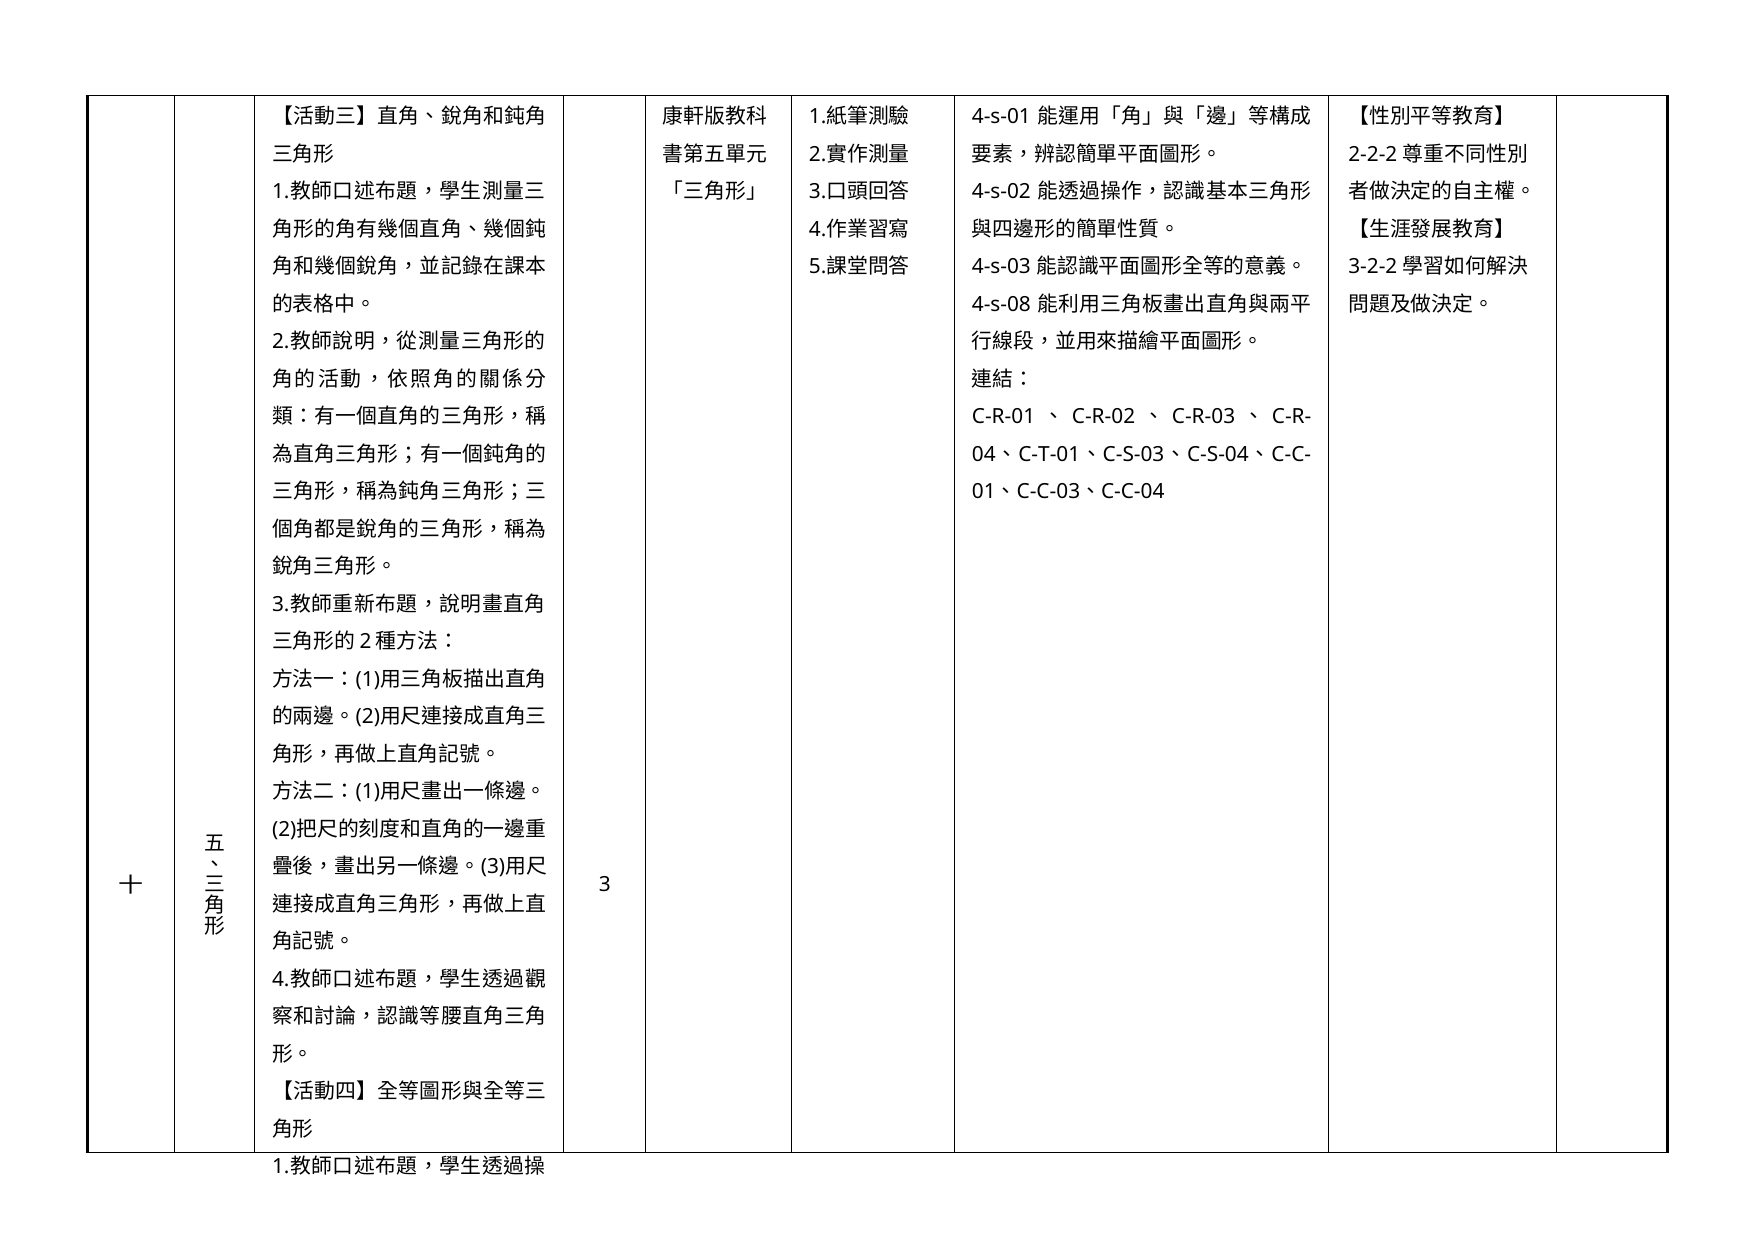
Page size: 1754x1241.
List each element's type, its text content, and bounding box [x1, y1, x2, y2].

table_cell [792, 96, 954, 1152]
table_cell 五、三角形 [175, 96, 254, 1152]
table_cell 【活動三】直角、銳角和鈍角三角形 1.教師口述布題，學生測量三角形的角有幾個直角、幾個鈍角和幾個銳角，並記錄在課本的表格中。 2.教師說明，從測量三角形的角的活動，依照角的關係分類：有一個直角的三角形，稱為直角三角形；有一個鈍角的三角形，稱為鈍角三角形；三個角都是銳角的三角形，稱為銳角三角形。 3.教師重新布題，說明畫直角三角形的2種方法： 方法一：(1)用三角板描出直角的兩邊。(2)用尺連接成直角三角形，再做上直角記號。 方法二：(1)用尺畫出一條邊。(2)把尺的刻度和直角的一邊重疊後，畫出另一條邊。(3)用尺連接成直角三角形，再做上直角記號。 4.教師口述布題，學生透過觀察和討論，認識等腰直角三角形。 【活動四】全等圖形與全等三角形 1.教師口述布題，學生透過操作附件圖卡和討論，認識全等圖形。 2.教師口述布題，說明全等三角形的對應點、對應邊和對應角，學生進行解題活動。 3.教師重新口述布題，學生進行全等三角形的解題活動。 【數學步道】三角形的應用 1.教師以課本圖示口述布題，學生點數圖中三角形的數量。 2.教師重新口述布題，學生操作附件拼湊出正三角形，並發表解題結果。 [255, 96, 563, 1152]
table_cell 康軒版教科書第五單元「三角形」 [646, 96, 791, 1152]
table_cell 4-s-01 能運用「角」與「邊」等構成要素，辨認簡單平面圖形。 4-s-02 能透過操作，認識基本三角形與四邊形的簡單性質。 4-s-03 能認識平面圖形全等的意義。 4-s-08 能利用三角板畫出直角與兩平行線段，並用來描繪平面圖形。 連結： C-R-01、C-R-02、C-R-03、C-R-04、C-T-01、C-S-03、C-S-04、C-C-01、C-C-03、C-C-04 [955, 96, 1328, 1152]
table_cell 十 [89, 96, 174, 1152]
table_cell 3 [564, 96, 645, 1152]
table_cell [1329, 96, 1556, 1152]
table_cell [1557, 96, 1666, 1152]
